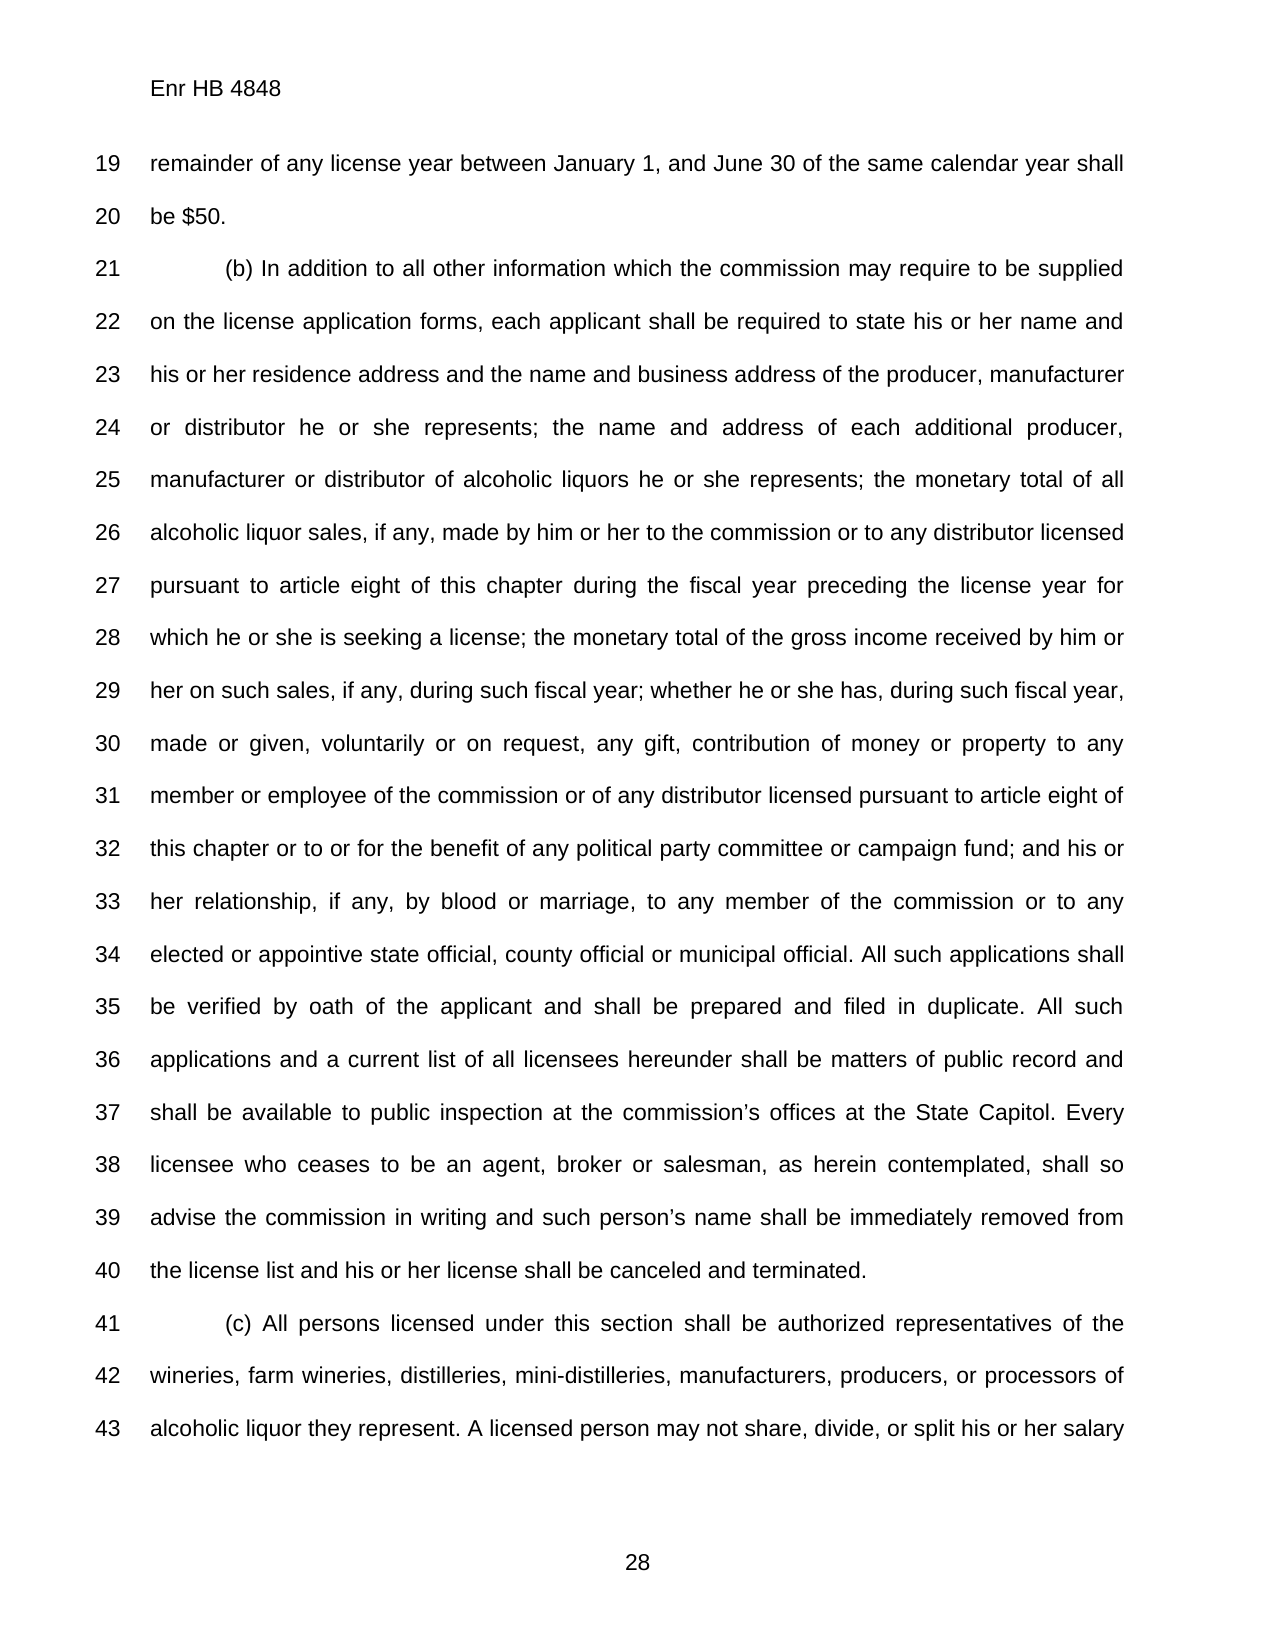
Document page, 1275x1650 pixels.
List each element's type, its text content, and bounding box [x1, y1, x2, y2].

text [150, 1309, 1125, 1441]
text (b) In addition to all other information which the commission may require to be supplied on the license application forms, each applicant shall be required to state his or her name and his or her residence address and the name and business address of the producer, manufacturer or distributor he or she represents; the name and address of each additional producer, manufacturer or distributor of alcoholic liquors he or she represents; the monetary total of all alcoholic liquor sales, if any, made by him or her to the commission or to any distributor licensed pursuant to article eight of this chapter during the fiscal year preceding the license year for which he or she is seeking a license; the monetary total of the gross income received by him or her on such sales, if any, during such fiscal year; whether he or she has, during such fiscal year, made or given, voluntarily or on request, any gift, contribution of money or property to any member or employee of the commission or of any distributor licensed pursuant to article eight of this chapter or to or for the benefit of any political party committee or campaign fund; and his or her relationship, if any, by blood or marriage, to any member of the commission or to any elected or appointive state official, county official or municipal official. All such applications shall be verified by oath of the applicant and shall be prepared and filed in duplicate. All such applications and a current list of all licensees hereunder shall be matters of public record and shall be available to public inspection at the commission’s offices at the State Capitol. Every licensee who ceases to be an agent, broker or salesman, as herein contemplated, shall so advise the commission in writing and such person’s name shall be immediately removed from the license list and his or her license shall be canceled and terminated. [150, 255, 1125, 1283]
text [150, 150, 1125, 229]
